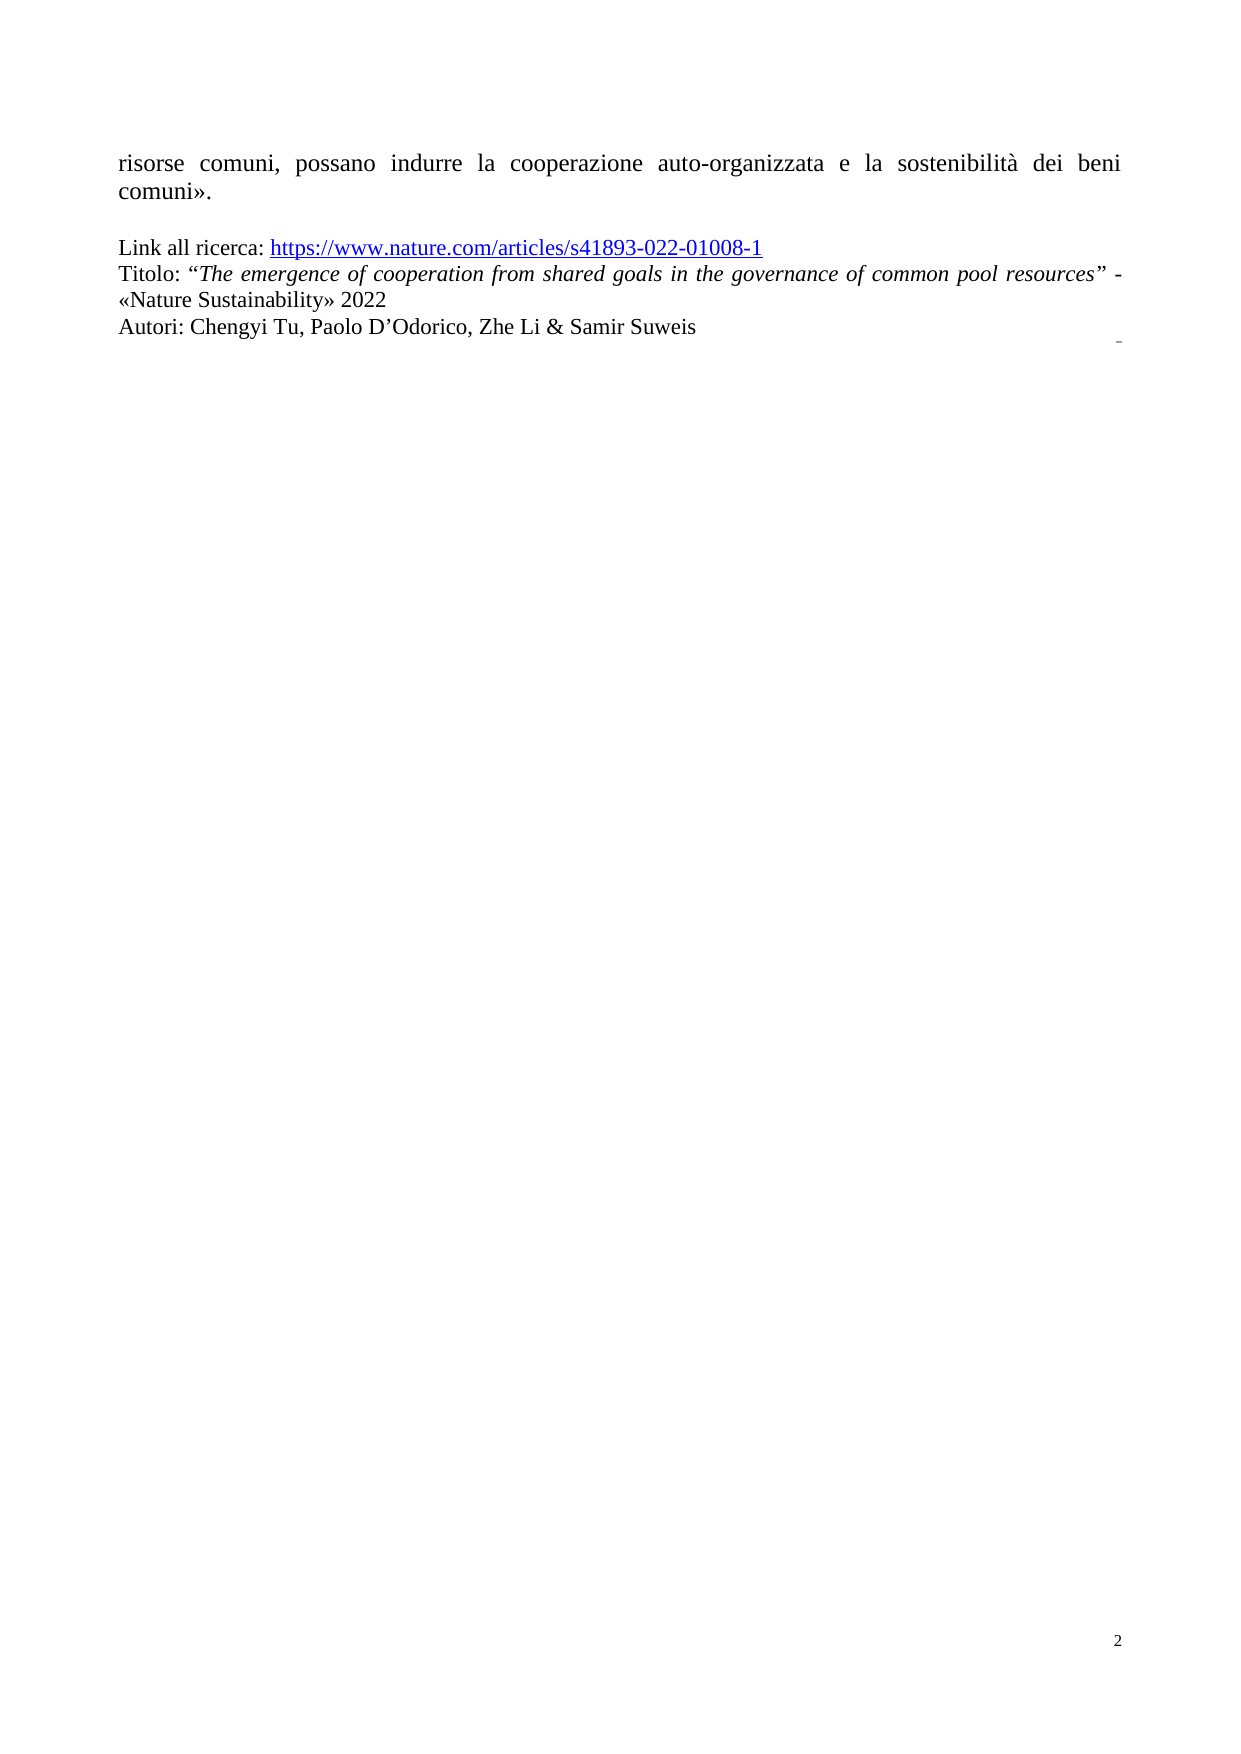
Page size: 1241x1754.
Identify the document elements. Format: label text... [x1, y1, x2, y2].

text Autori: Chengyi Tu, Paolo D’Odorico, Zhe Li & Samir Suweis [118, 313, 1116, 339]
text Link all ricerca: https://www.nature.com/articles/s41893-022-01008-1 [118, 234, 1122, 260]
text Titolo: “The emergence of cooperation from shared goals in the governance of common pool resources” - «Nature Sustainability» 2022 [118, 260, 1122, 313]
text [118, 148, 1122, 205]
